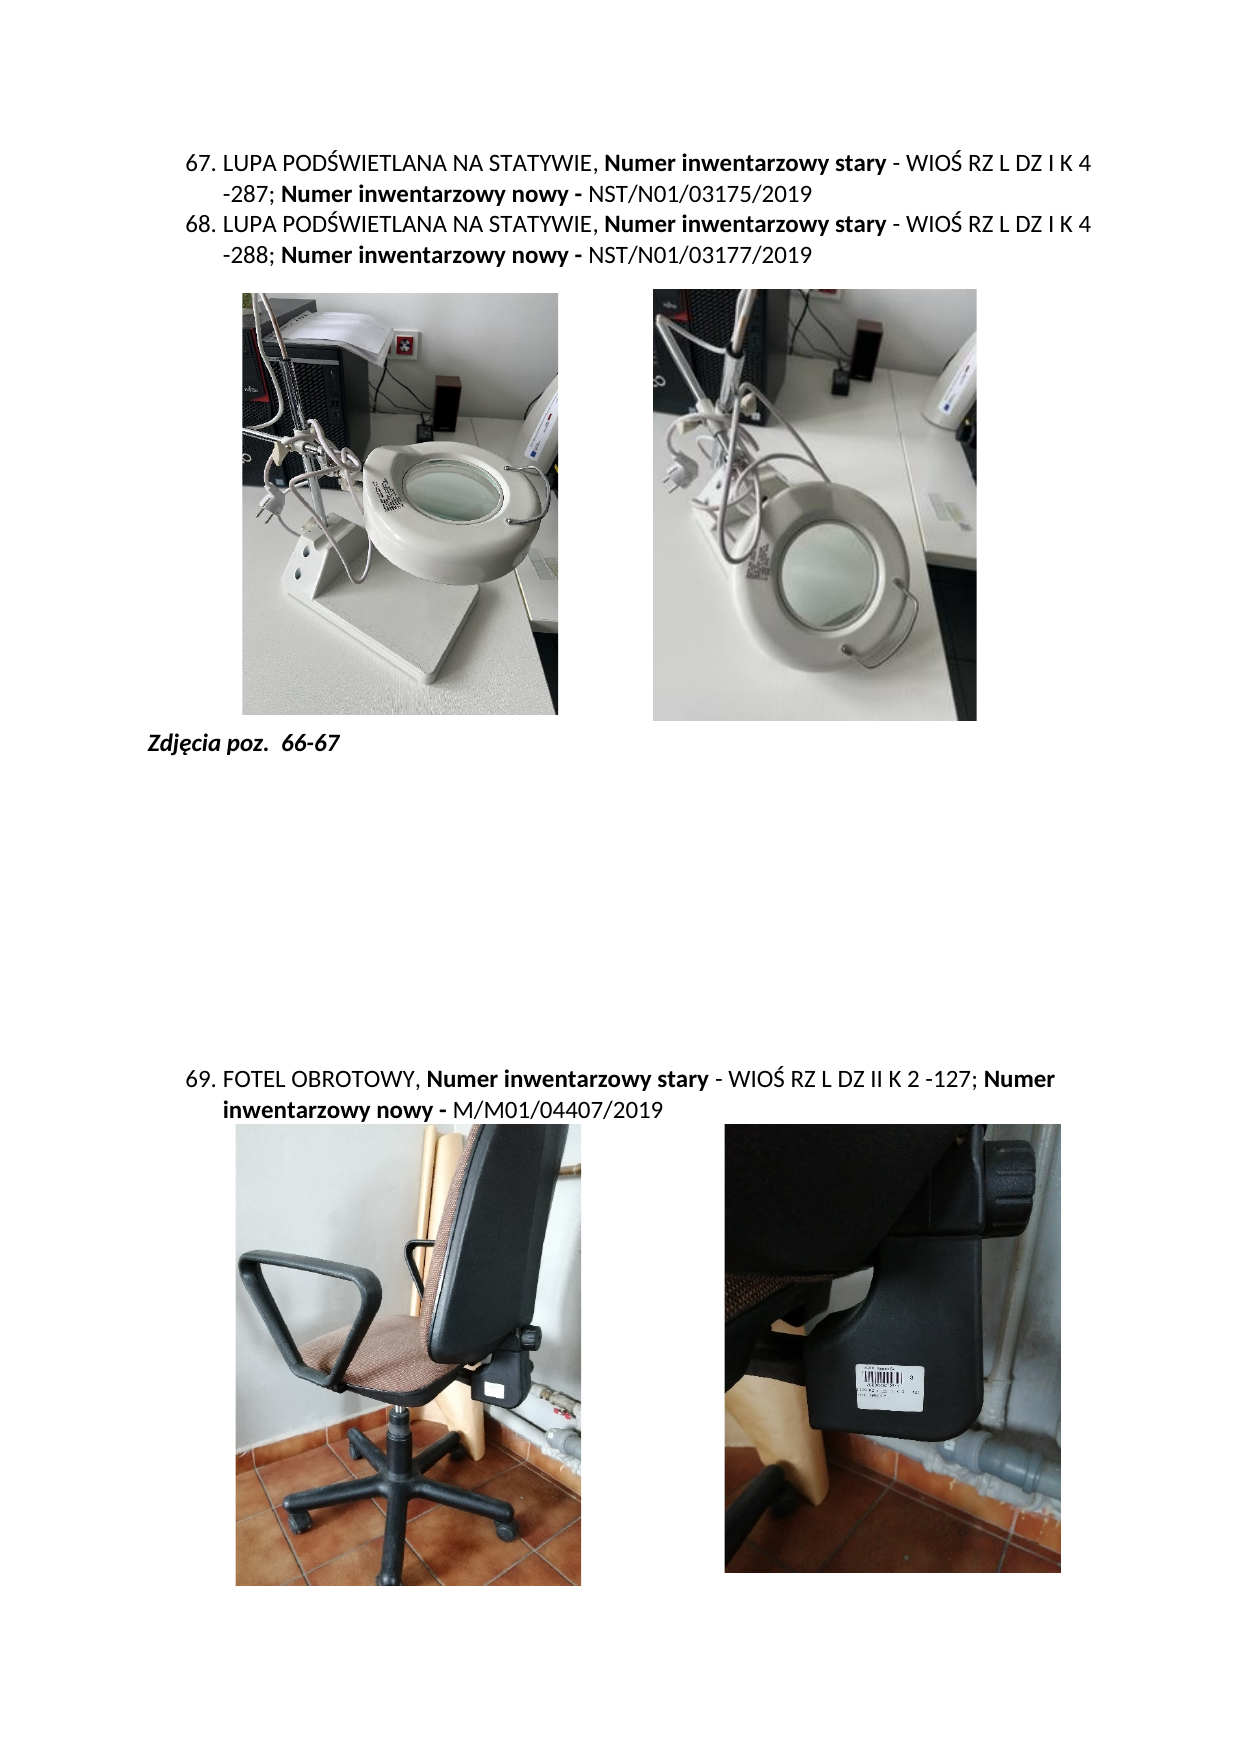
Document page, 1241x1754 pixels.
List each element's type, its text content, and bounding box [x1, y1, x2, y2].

list LUPA PODŚWIETLANA NA STATYWIE, Numer inwentarzowy stary - WIOŚ RZ L DZ I K 4 -288; Numer inwentarzowy nowy - NST/N01/03177/2019 [185, 209, 1093, 270]
picture [724, 1124, 1061, 1573]
picture [242, 293, 559, 715]
picture [653, 289, 977, 721]
picture [235, 1124, 582, 1586]
list FOTEL OBROTOWY, Numer inwentarzowy stary - WIOŚ RZ L DZ II K 2 -127; Numer inwentarzowy nowy - M/M01/04407/2019 [185, 1063, 1093, 1124]
text Zdjęcia poz. 66-67 [148, 727, 1093, 758]
list LUPA PODŚWIETLANA NA STATYWIE, Numer inwentarzowy stary - WIOŚ RZ L DZ I K 4 -287; Numer inwentarzowy nowy - NST/N01/03175/2019 [185, 148, 1093, 209]
